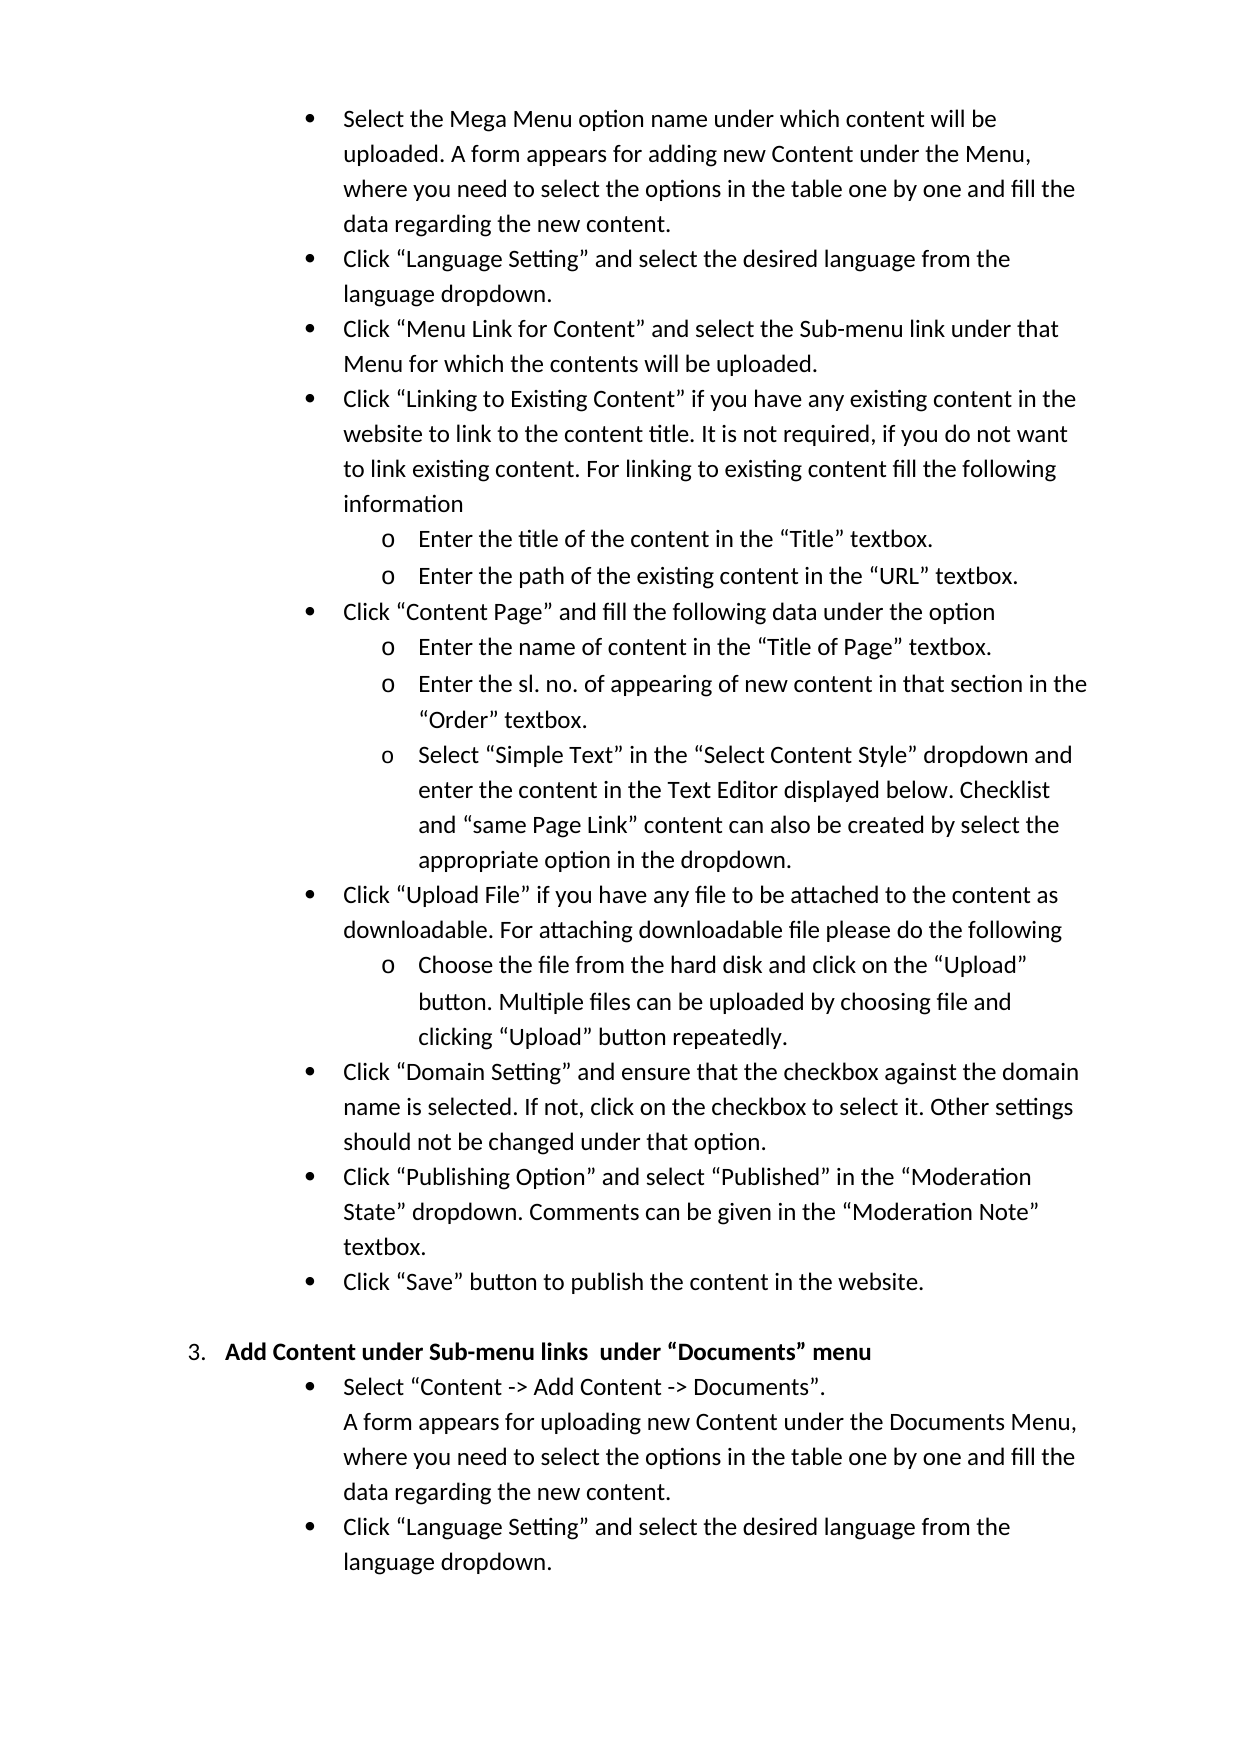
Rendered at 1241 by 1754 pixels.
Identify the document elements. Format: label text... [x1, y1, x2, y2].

list Select the Mega Menu option name under which content will be uploaded. A form appears for adding new Content under the Menu, where you need to select the options in the table one by one and fill the data regarding the new content. [306, 103, 1090, 239]
list Enter the path of the existing content in the “URL” textbox. [381, 560, 1090, 592]
list Choose the file from the hard disk and click on the “Upload” button. Multiple files can be uploaded by choosing file and clicking “Upload” button repeatedly. [381, 950, 1090, 1051]
list Select “Simple Text” in the “Select Content Style” dropdown and enter the content in the Text Editor displayed below. Checklist and “same Page Link” content can also be created by select the appropriate option in the dropdown. [381, 739, 1090, 875]
list Click “Linking to Existing Content” if you have any existing content in the website to link to the content title. It is not required, if you do not want to link existing content. For linking to existing content fill the following information [306, 383, 1090, 519]
list Click “Domain Setting” and ensure that the checkbox against the domain name is selected. If not, click on the checkbox to select it. Other settings should not be changed under that option. [306, 1056, 1090, 1156]
list A form appears for uploading new Content under the Documents Menu, where you need to select the options in the table one by one and fill the data regarding the new content. [343, 1406, 1090, 1506]
list Click “Menu Link for Content” and select the Sub-menu link under that Menu for which the contents will be uploaded. [306, 313, 1090, 379]
list Enter the name of content in the “Title of Page” textbox. [381, 631, 1090, 663]
list Enter the title of the content in the “Title” textbox. [381, 523, 1090, 555]
list Click “Save” button to publish the content in the website. [306, 1266, 1090, 1296]
list Click “Language Setting” and select the desired language from the language dropdown. [306, 1511, 1090, 1576]
list Click “Content Page” and fill the following data under the option [306, 596, 1090, 627]
list Select “Content -> Add Content -> Documents”. [306, 1371, 1090, 1401]
list Add Content under Sub-menu links under “Documents” menu [187, 1336, 1090, 1366]
list Click “Language Setting” and select the desired language from the language dropdown. [306, 243, 1090, 309]
list Click “Upload File” if you have any file to be attached to the content as downloadable. For attaching downloadable file please do the following [306, 880, 1090, 945]
list Click “Publishing Option” and select “Published” in the “Moderation State” dropdown. Comments can be given in the “Moderation Note” textbox. [306, 1161, 1090, 1261]
list Enter the sl. no. of appearing of new content in that section in the “Order” textbox. [381, 668, 1090, 734]
